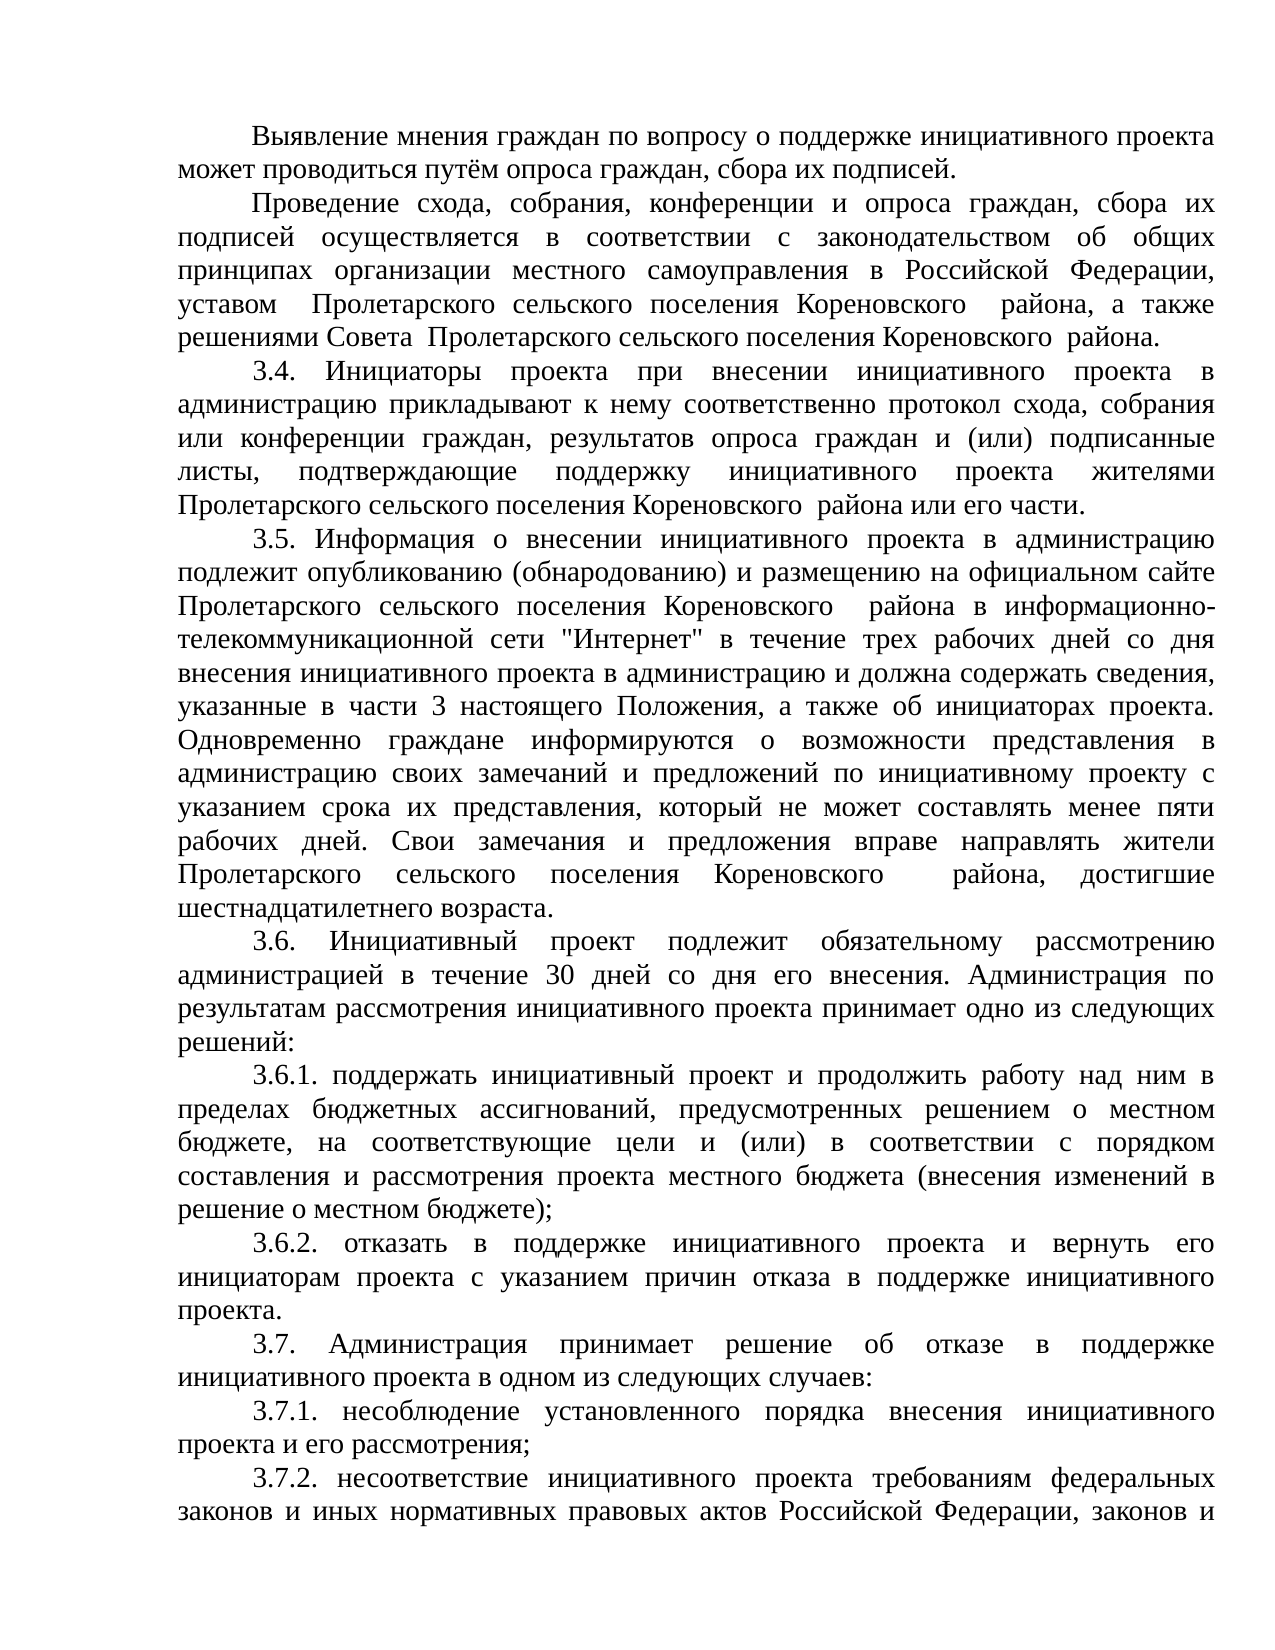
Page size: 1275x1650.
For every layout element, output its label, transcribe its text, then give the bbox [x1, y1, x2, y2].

text Проведение схода, собрания, конференции и опроса граждан, сбора их подписей осуществляется в соответствии с законодательством об общих принципах организации местного самоуправления в Российской Федерации, уставом Пролетарского сельского поселения Кореновского района, а также решениями Совета Пролетарского сельского поселения Кореновского района. [177, 185, 1216, 353]
text Выявление мнения граждан по вопросу о поддержке инициативного проекта может проводиться путём опроса граждан, сбора их подписей. [177, 118, 1216, 185]
text 3.6.1. поддержать инициативный проект и продолжить работу над ним в пределах бюджетных ассигнований, предусмотренных решением о местном бюджете, на соответствующие цели и (или) в соответствии с порядком составления и рассмотрения проекта местного бюджета (внесения изменений в решение о местном бюджете); [177, 1057, 1216, 1225]
text 3.5. Информация о внесении инициативного проекта в администрацию подлежит опубликованию (обнародованию) и размещению на официальном сайте Пролетарского сельского поселения Кореновского района в информационно-телекоммуникационной сети "Интернет" в течение трех рабочих дней со дня внесения инициативного проекта в администрацию и должна содержать сведения, указанные в части 3 настоящего Положения, а также об инициаторах проекта. Одновременно граждане информируются о возможности представления в администрацию своих замечаний и предложений по инициативному проекту с указанием срока их представления, который не может составлять менее пяти рабочих дней. Свои замечания и предложения вправе направлять жители Пролетарского сельского поселения Кореновского района, достигшие шестнадцатилетнего возраста. [177, 521, 1216, 923]
text 3.6. Инициативный проект подлежит обязательному рассмотрению администрацией в течение 30 дней со дня его внесения. Администрация по результатам рассмотрения инициативного проекта принимает одно из следующих решений: [177, 923, 1216, 1057]
text 3.7.1. несоблюдение установленного порядка внесения инициативного проекта и его рассмотрения; [177, 1393, 1216, 1460]
text 3.7. Администрация принимает решение об отказе в поддержке инициативного проекта в одном из следующих случаев: [177, 1326, 1216, 1393]
text 3.4. Инициаторы проекта при внесении инициативного проекта в администрацию прикладывают к нему соответственно протокол схода, собрания или конференции граждан, результатов опроса граждан и (или) подписанные листы, подтверждающие поддержку инициативного проекта жителями Пролетарского сельского поселения Кореновского района или его части. [177, 353, 1216, 521]
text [177, 1460, 1216, 1527]
text 3.6.2. отказать в поддержке инициативного проекта и вернуть его инициаторам проекта с указанием причин отказа в поддержке инициативного проекта. [177, 1225, 1216, 1326]
